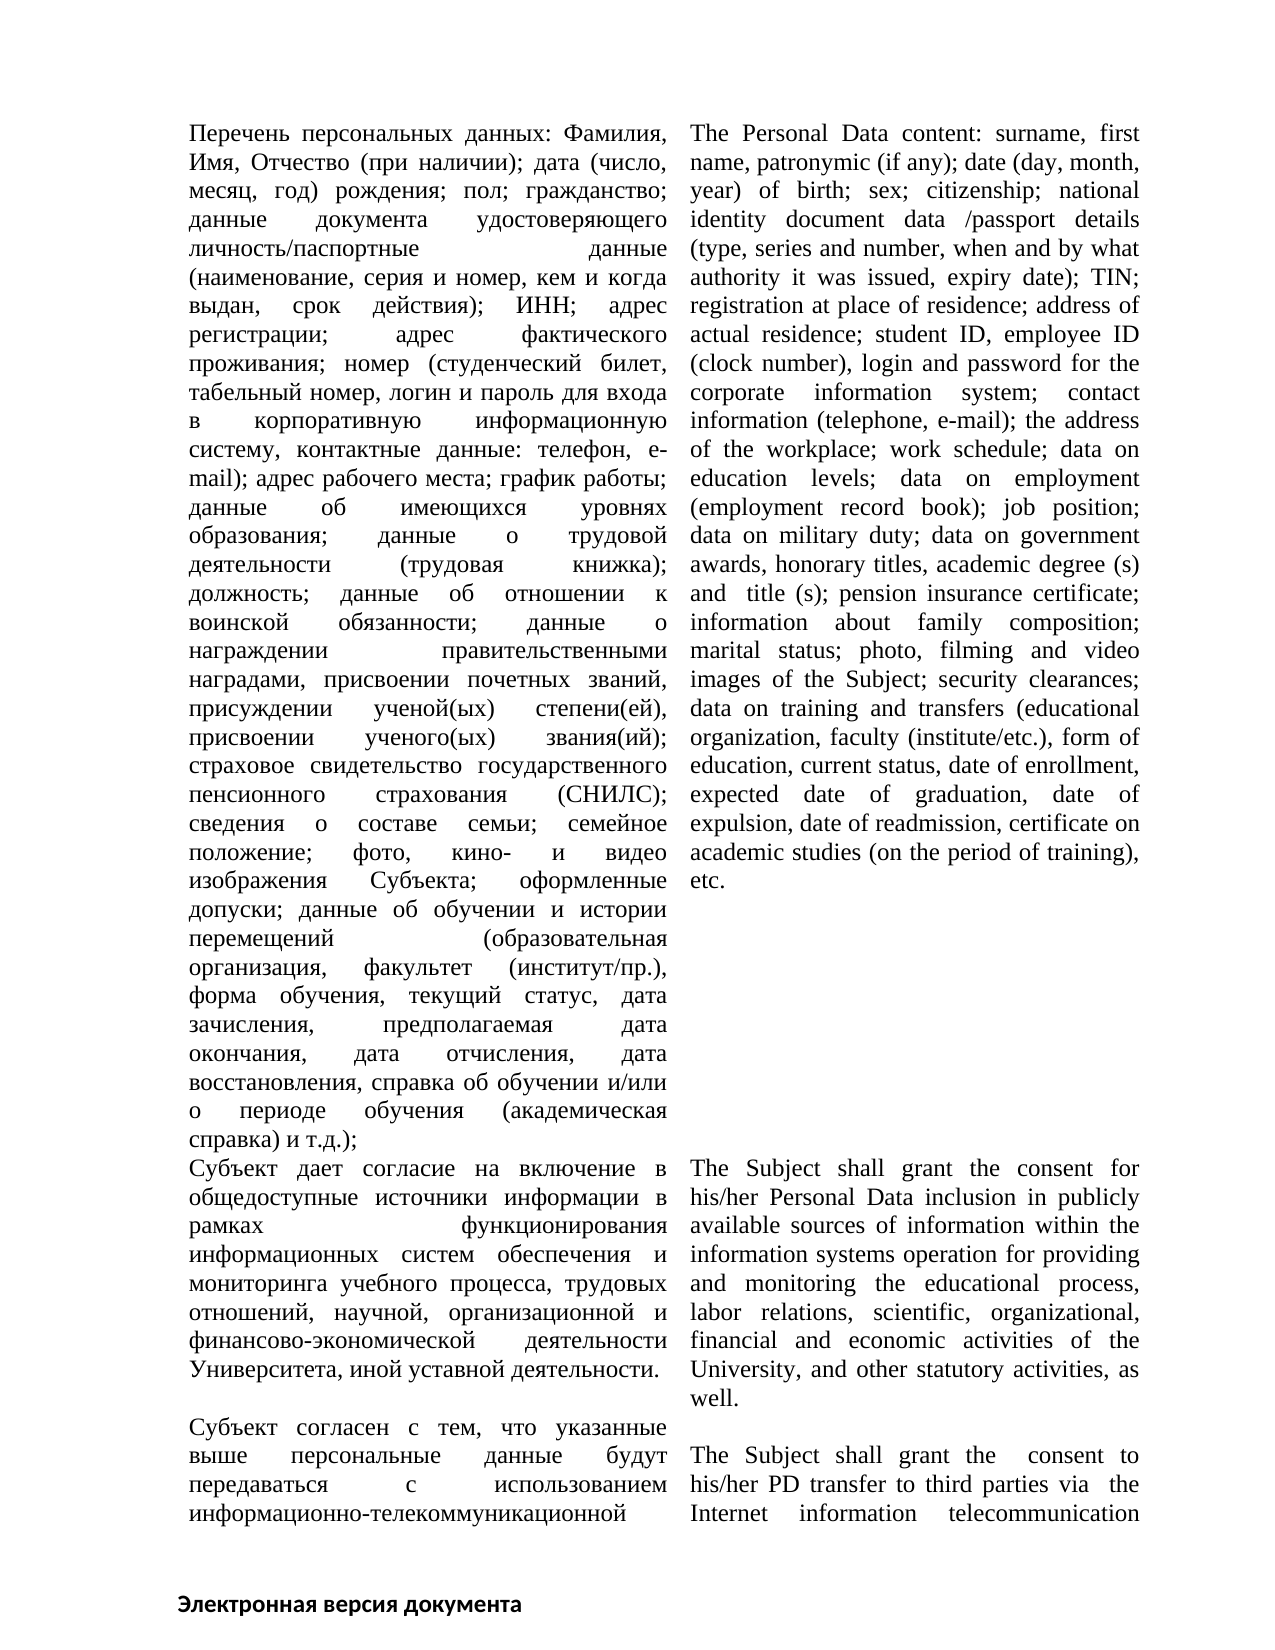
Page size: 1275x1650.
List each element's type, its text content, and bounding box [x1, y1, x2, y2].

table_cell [679, 1153, 1151, 1527]
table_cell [177, 1153, 679, 1527]
table_cell The Personal Data content: surname, first name, patronymic (if any); date (day, month, year) of birth; sex; citizenship; national identity document data /passport details (type, series and number, when and by what authority it was issued, expiry date); TIN; registration at place of residence; address of actual residence; student ID, employee ID (clock number), login and password for the corporate information system; contact information (telephone, e-mail); the address of the workplace; work schedule; data on education levels; data on employment (employment record book); job position; data on military duty; data on government awards, honorary titles, academic degree (s) and title (s); pension insurance certificate; information about family composition; marital status; photo, filming and video images of the Subject; security clearances; data on training and transfers (educational organization, faculty (institute/etc.), form of education, current status, date of enrollment, expected date of graduation, date of expulsion, date of readmission, certificate on academic studies (on the period of training), etc. [679, 118, 1151, 1153]
table_cell Перечень персональных данных: Фамилия, Имя, Отчество (при наличии); дата (число, месяц, год) рождения; пол; гражданство; данные документа удостоверяющего личность/паспортные данные (наименование, серия и номер, кем и когда выдан, срок действия); ИНН; адрес регистрации; адрес фактического проживания; номер (студенческий билет, табельный номер, логин и пароль для входа в корпоративную информационную систему, контактные данные: телефон, e-mail); адрес рабочего места; график работы; данные об имеющихся уровнях образования; данные о трудовой деятельности (трудовая книжка); должность; данные об отношении к воинской обязанности; данные о награждении правительственными наградами, присвоении почетных званий, присуждении ученой(ых) степени(ей), присвоении ученого(ых) звания(ий); страховое свидетельство государственного пенсионного страхования (СНИЛС); сведения о составе семьи; семейное положение; фото, кино- и видео изображения Субъекта; оформленные допуски; данные об обучении и истории перемещений (образовательная организация, факультет (институт/пр.), форма обучения, текущий статус, дата зачисления, предполагаемая дата окончания, дата отчисления, дата восстановления, справка об обучении и/или о периоде обучения (академическая справка) и т.д.); [177, 118, 679, 1153]
